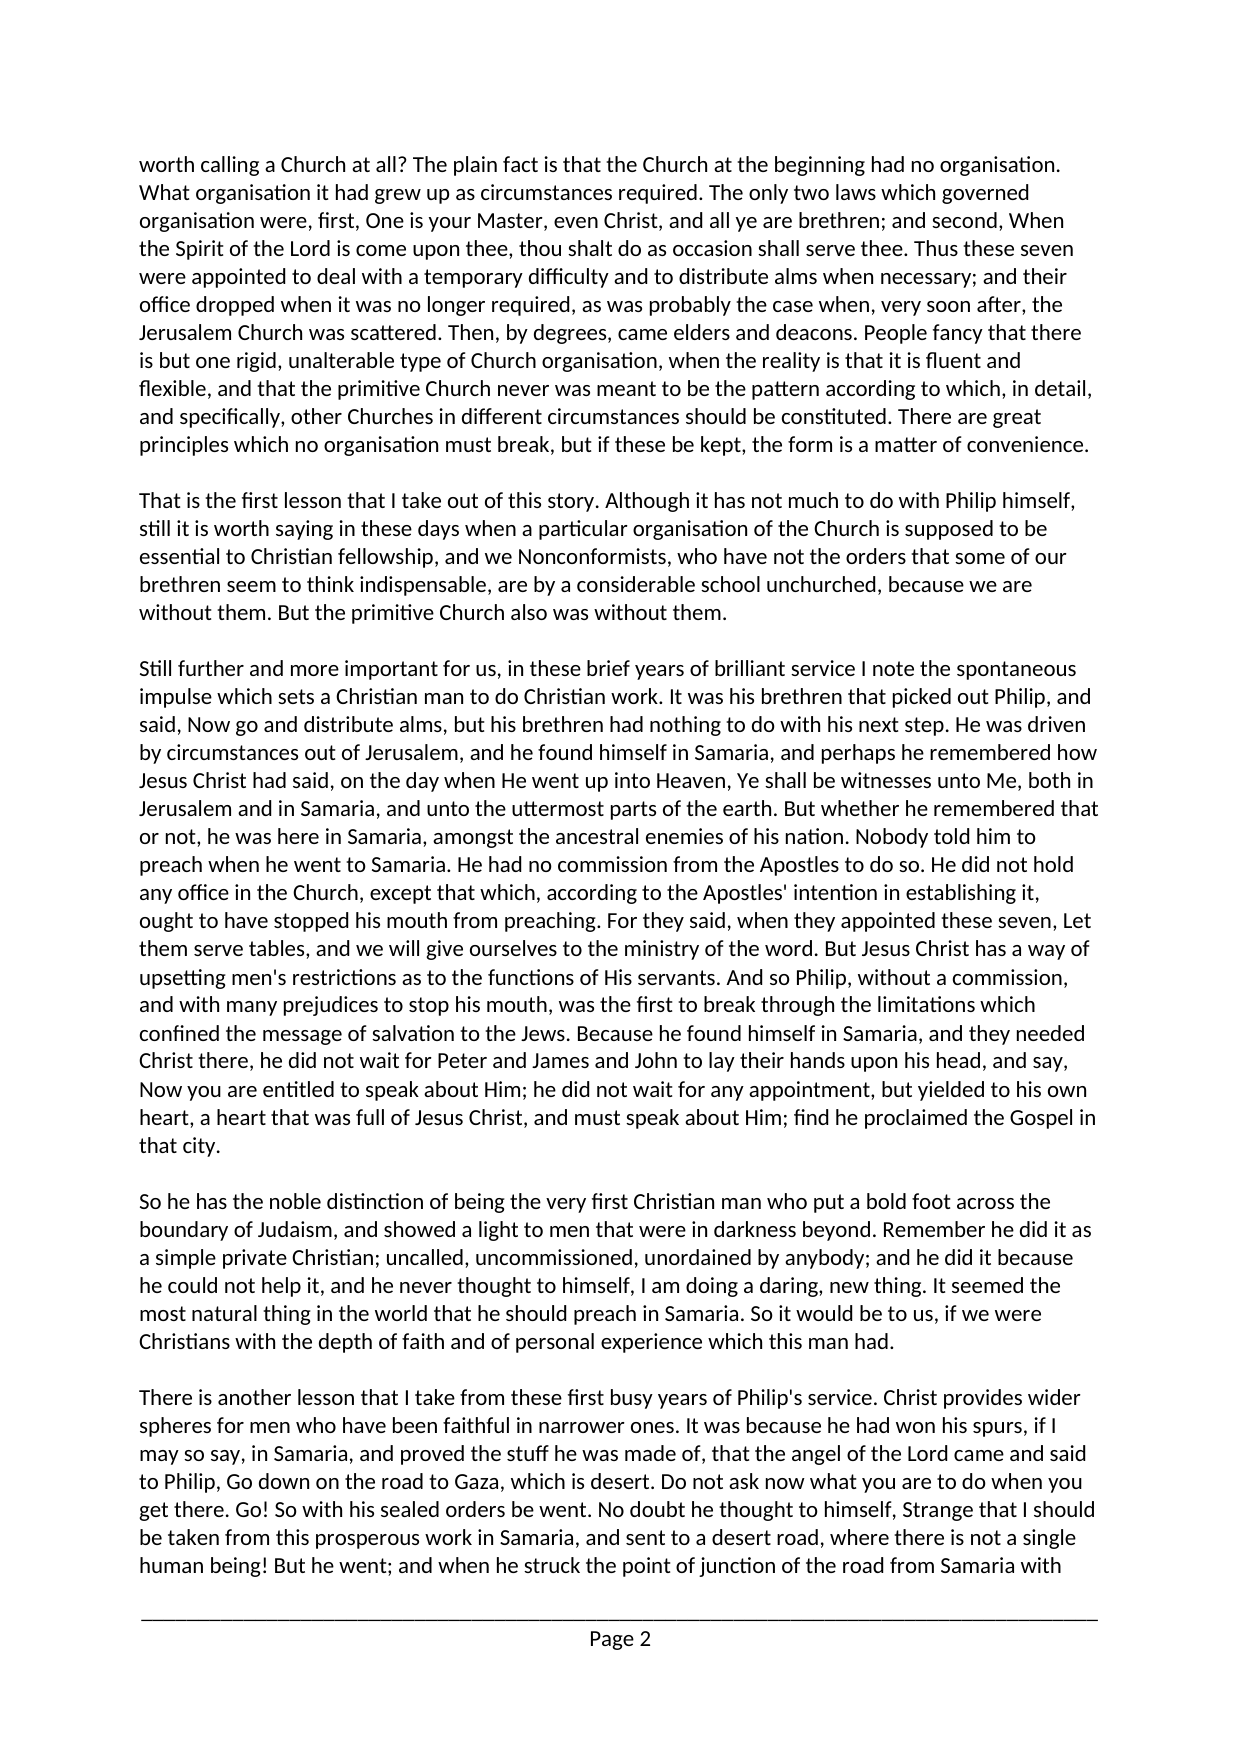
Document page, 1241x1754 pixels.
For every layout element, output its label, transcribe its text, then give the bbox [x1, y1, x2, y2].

text Still further and more important for us, in these brief years of brilliant service I note the spontaneous impulse which sets a Christian man to do Christian work. It was his brethren that picked out Philip, and said, Now go and distribute alms, but his brethren had nothing to do with his next step. He was driven by circumstances out of Jerusalem, and he found himself in Samaria, and perhaps he remembered how Jesus Christ had said, on the day when He went up into Heaven, Ye shall be witnesses unto Me, both in Jerusalem and in Samaria, and unto the uttermost parts of the earth. But whether he remembered that or not, he was here in Samaria, amongst the ancestral enemies of his nation. Nobody told him to preach when he went to Samaria. He had no commission from the Apostles to do so. He did not hold any office in the Church, except that which, according to the Apostles' intention in establishing it, ought to have stopped his mouth from preaching. For they said, when they appointed these seven, Let them serve tables, and we will give ourselves to the ministry of the word. But Jesus Christ has a way of upsetting men's restrictions as to the functions of His servants. And so Philip, without a commission, and with many prejudices to stop his mouth, was the first to break through the limitations which confined the message of salvation to the Jews. Because he found himself in Samaria, and they needed Christ there, he did not wait for Peter and James and John to lay their hands upon his head, and say, Now you are entitled to speak about Him; he did not wait for any appointment, but yielded to his own heart, a heart that was full of Jesus Christ, and must speak about Him; find he proclaimed the Gospel in that city. [139, 654, 1101, 1159]
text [139, 150, 1101, 458]
text So he has the noble distinction of being the very first Christian man who put a bold foot across the boundary of Judaism, and showed a light to men that were in darkness beyond. Remember he did it as a simple private Christian; uncalled, uncommissioned, unordained by anybody; and he did it because he could not help it, and he never thought to himself, I am doing a daring, new thing. It seemed the most natural thing in the world that he should preach in Samaria. So it would be to us, if we were Christians with the depth of faith and of personal experience which this man had. [139, 1187, 1101, 1355]
text That is the first lesson that I take out of this story. Although it has not much to do with Philip himself, still it is worth saying in these days when a particular organisation of the Church is supposed to be essential to Christian fellowship, and we Nonconformists, who have not the orders that some of our brethren seem to think indispensable, are by a considerable school unchurched, because we are without them. But the primitive Church also was without them. [139, 486, 1101, 626]
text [139, 1383, 1101, 1579]
